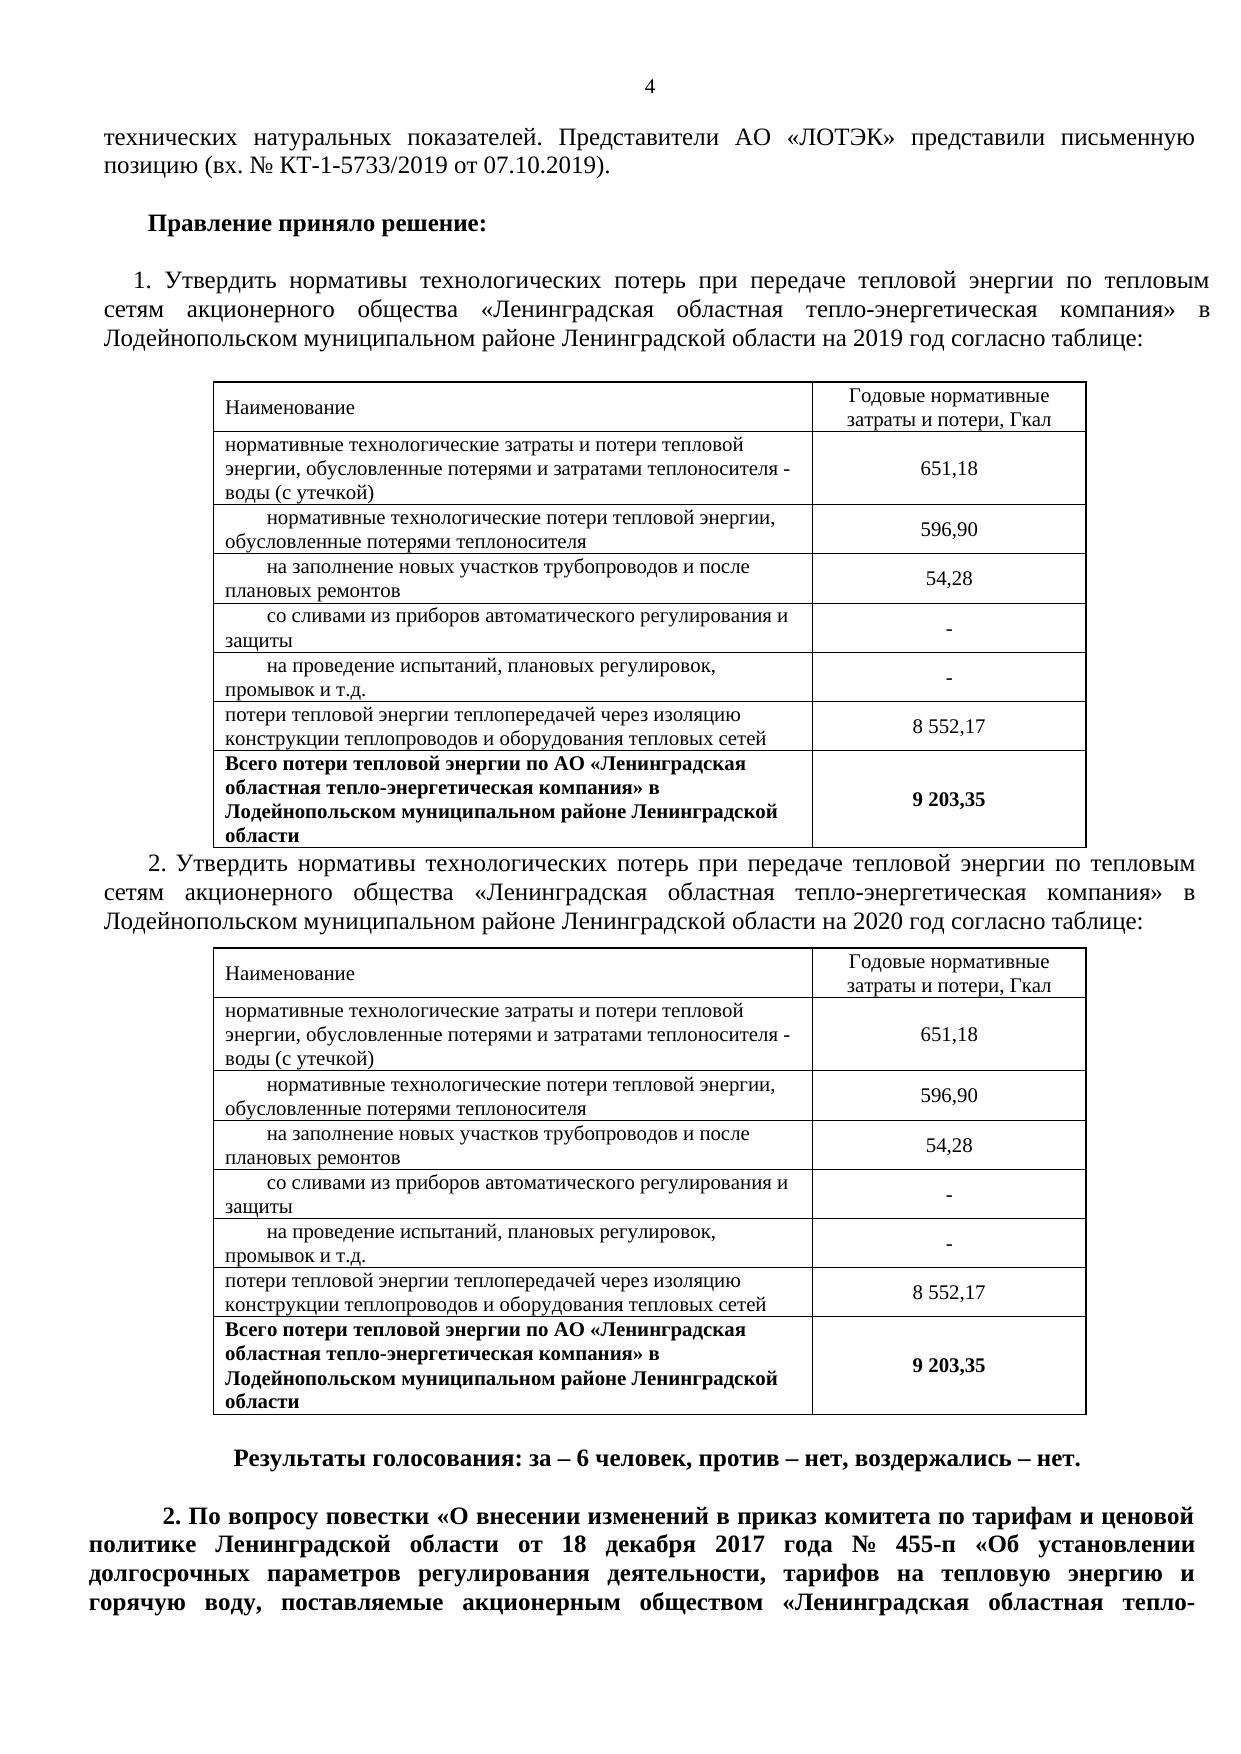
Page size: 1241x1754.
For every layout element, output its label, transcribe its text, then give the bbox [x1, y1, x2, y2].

table_cell на проведение испытаний, плановых регулировок, промывок и т.д. [214, 1219, 812, 1267]
table_cell нормативные технологические затраты и потери тепловой энергии, обусловленные потерями и затратами теплоносителя - воды (с утечкой) [214, 998, 812, 1070]
table_cell 54,28 [813, 554, 1085, 602]
table_cell 8 552,17 [813, 1268, 1085, 1316]
table_cell - [813, 653, 1085, 701]
table_cell 651,18 [813, 432, 1085, 504]
text 2. Утвердить нормативы технологических потерь при передаче тепловой энергии по тепловым сетям акционерного общества «Ленинградская областная тепло-энергетическая компания» в Лодейнопольском муниципальном районе Ленинградской области на 2020 год согласно таблице: [103, 848, 1196, 934]
table_header Годовые нормативные затраты и потери, Гкал [813, 949, 1085, 997]
table_cell нормативные технологические затраты и потери тепловой энергии, обусловленные потерями и затратами теплоносителя - воды (с утечкой) [214, 432, 812, 504]
text Правление приняло решение: [89, 208, 1196, 237]
table_cell Всего потери тепловой энергии по АО «Ленинградская областная тепло-энергетическая компания» в Лодейнопольском муниципальном районе Ленинградской области [214, 751, 812, 847]
table_cell - [813, 604, 1085, 652]
table_cell - [813, 1170, 1085, 1218]
table_cell потери тепловой энергии теплопередачей через изоляцию конструкции теплопроводов и оборудования тепловых сетей [214, 1268, 812, 1316]
table_header Наименование [214, 383, 812, 431]
table_cell 596,90 [813, 1071, 1085, 1119]
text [103, 122, 1196, 179]
table_cell потери тепловой энергии теплопередачей через изоляцию конструкции теплопроводов и оборудования тепловых сетей [214, 702, 812, 750]
table_cell нормативные технологические потери тепловой энергии, обусловленные потерями теплоносителя [214, 1071, 812, 1119]
table_cell на проведение испытаний, плановых регулировок, промывок и т.д. [214, 653, 812, 701]
table_cell 9 203,35 [813, 1317, 1085, 1413]
table_cell Всего потери тепловой энергии по АО «Ленинградская областная тепло-энергетическая компания» в Лодейнопольском муниципальном районе Ленинградской области [214, 1317, 812, 1413]
text Результаты голосования: за – 6 человек, против – нет, воздержались – нет. [89, 1443, 1211, 1472]
table_cell со сливами из приборов автоматического регулирования и защиты [214, 604, 812, 652]
table_cell на заполнение новых участков трубопроводов и после плановых ремонтов [214, 554, 812, 602]
table_header Годовые нормативные затраты и потери, Гкал [813, 383, 1085, 431]
table_cell - [813, 1219, 1085, 1267]
text 1. Утвердить нормативы технологических потерь при передаче тепловой энергии по тепловым сетям акционерного общества «Ленинградская областная тепло-энергетическая компания» в Лодейнопольском муниципальном районе Ленинградской области на 2019 год согласно таблице: [103, 266, 1211, 352]
table_cell 596,90 [813, 505, 1085, 553]
table_cell 8 552,17 [813, 702, 1085, 750]
table_cell 54,28 [813, 1121, 1085, 1169]
table_cell со сливами из приборов автоматического регулирования и защиты [214, 1170, 812, 1218]
table_cell на заполнение новых участков трубопроводов и после плановых ремонтов [214, 1121, 812, 1169]
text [89, 1501, 1196, 1616]
table_header Наименование [214, 949, 812, 997]
table_cell 651,18 [813, 998, 1085, 1070]
table_cell 9 203,35 [813, 751, 1085, 847]
table_cell нормативные технологические потери тепловой энергии, обусловленные потерями теплоносителя [214, 505, 812, 553]
